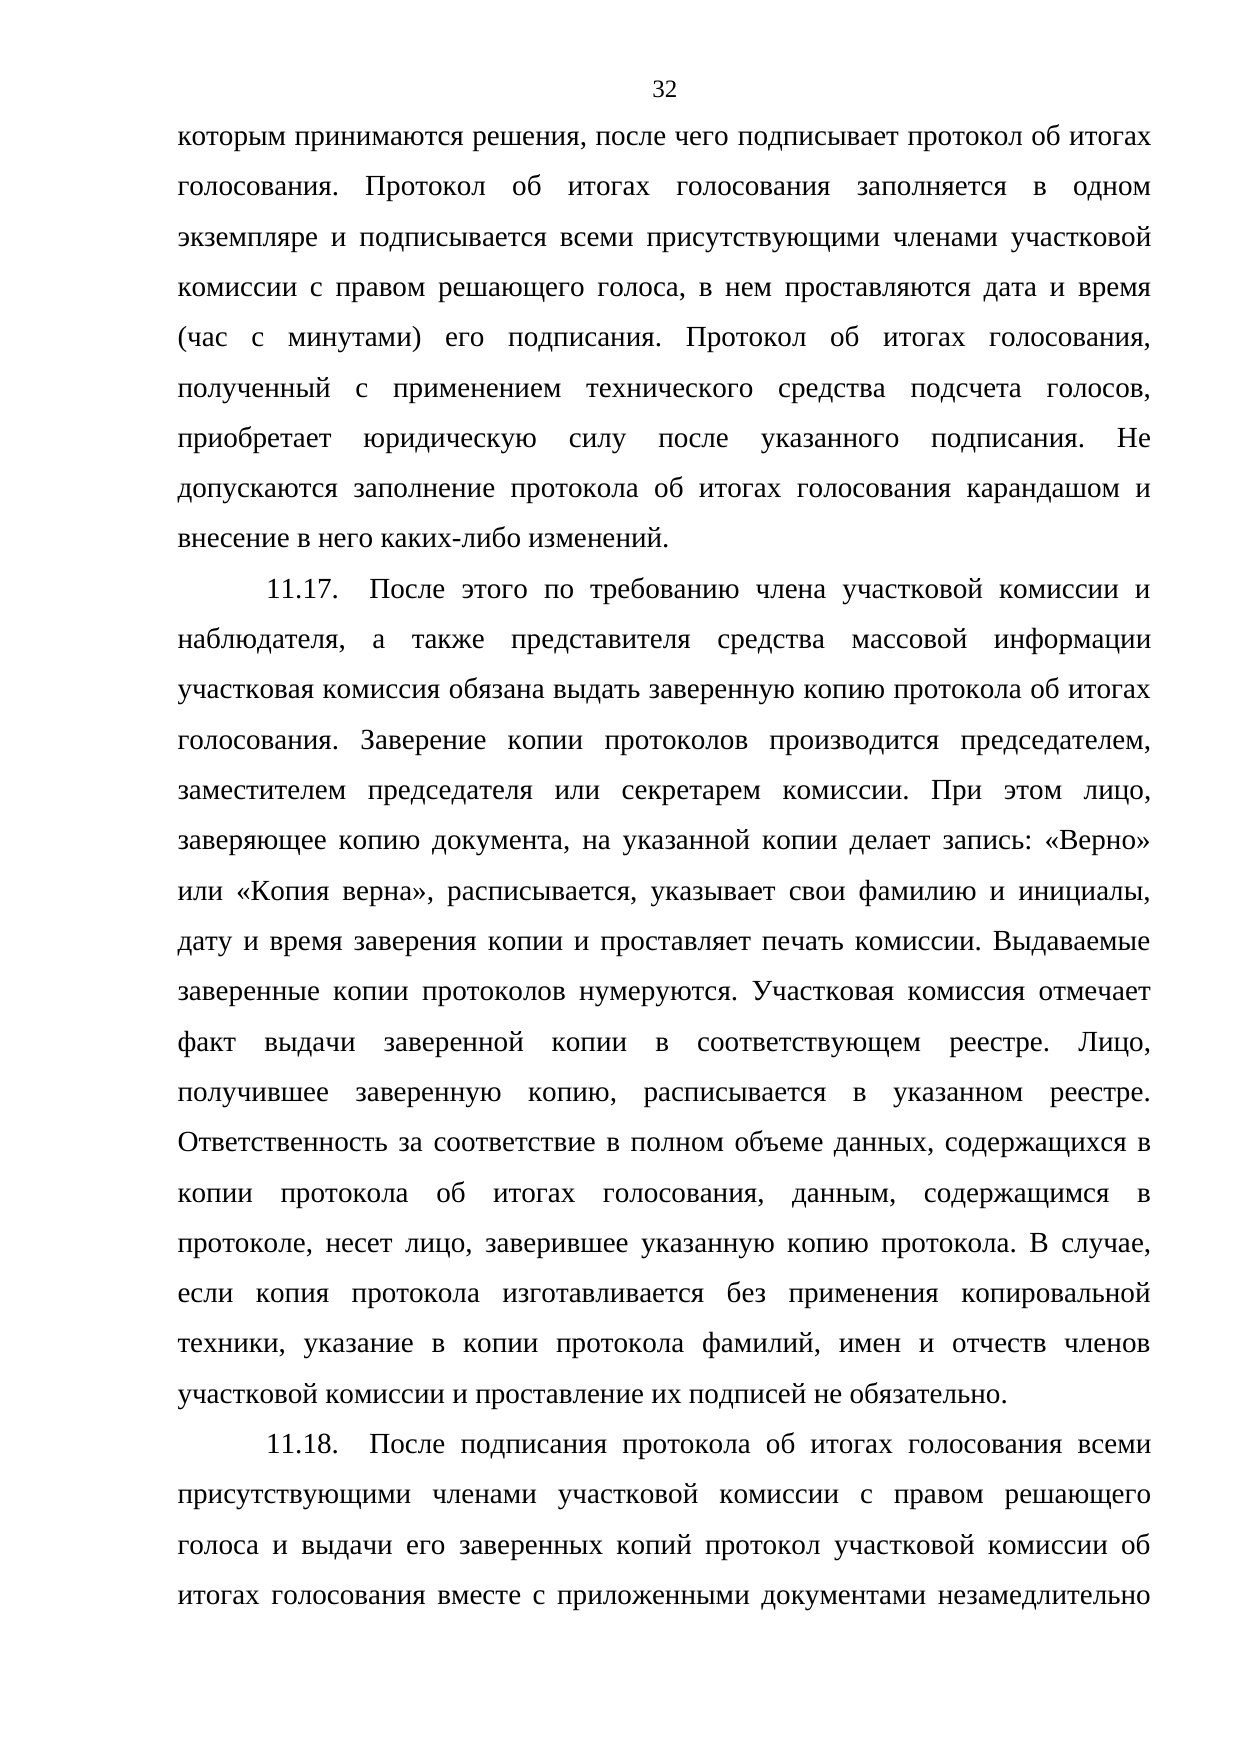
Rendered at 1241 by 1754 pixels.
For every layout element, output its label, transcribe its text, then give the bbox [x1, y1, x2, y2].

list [177, 1426, 1152, 1611]
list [177, 118, 1152, 554]
list После этого по требованию члена участковой комиссии и наблюдателя, а также представителя средства массовой информации участковая комиссия обязана выдать заверенную копию протокола об итогах голосования. Заверение копии протоколов производится председателем, заместителем председателя или секретарем комиссии. При этом лицо, заверяющее копию документа, на указанной копии делает запись: «Верно» или «Копия верна», расписывается, указывает свои фамилию и инициалы, дату и время заверения копии и проставляет печать комиссии. Выдаваемые заверенные копии протоколов нумеруются. Участковая комиссия отмечает факт выдачи заверенной копии в соответствующем реестре. Лицо, получившее заверенную копию, расписывается в указанном реестре. Ответственность за соответствие в полном объеме данных, содержащихся в копии протокола об итогах голосования, данным, содержащимся в протоколе, несет лицо, заверившее указанную копию протокола. В случае, если копия протокола изготавливается без применения копировальной техники, указание в копии протокола фамилий, имен и отчеств членов участковой комиссии и проставление их подписей не обязательно. [177, 571, 1152, 1409]
